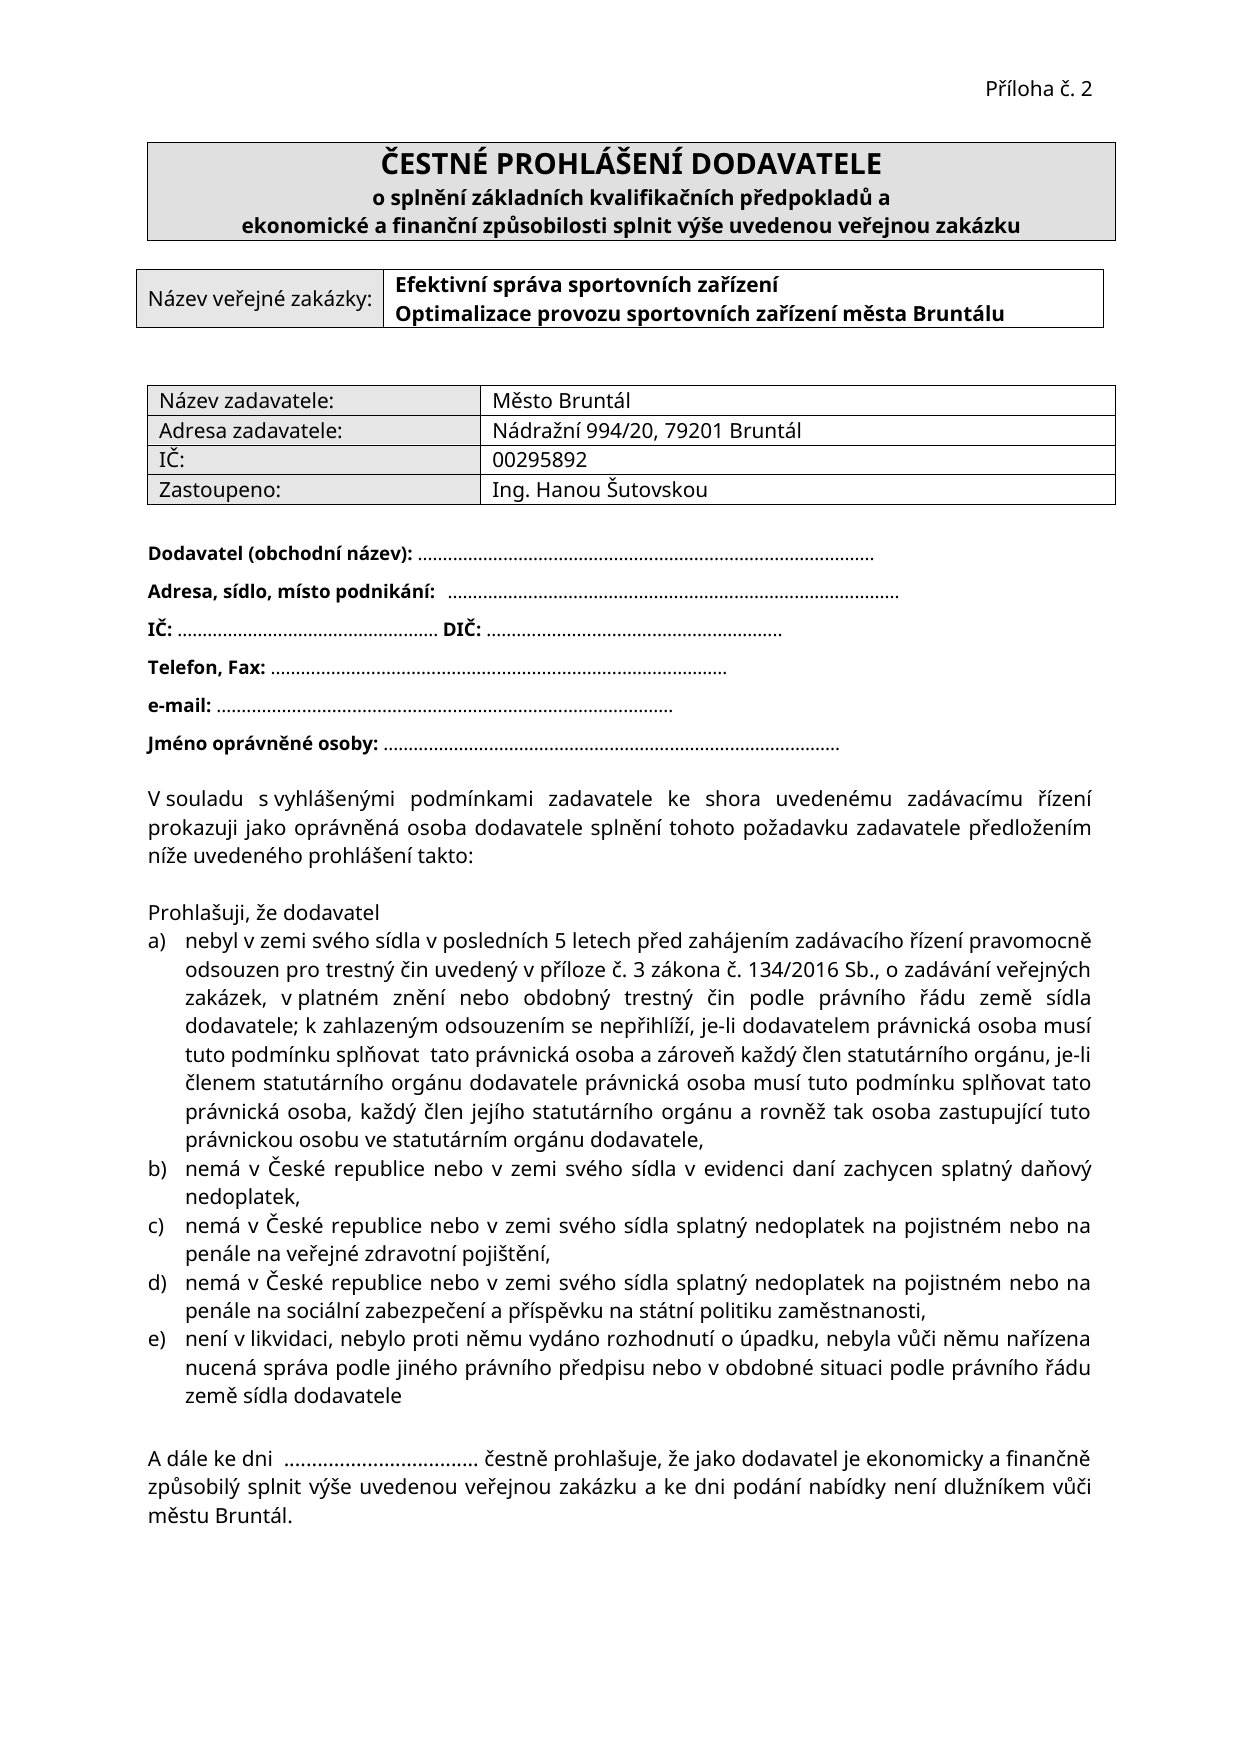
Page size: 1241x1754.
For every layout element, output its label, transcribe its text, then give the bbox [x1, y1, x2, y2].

text e-mail: ........................................................................................... [148, 692, 1093, 718]
table_cell Nádražní 994/20, 79201 Bruntál [481, 416, 1115, 444]
text e) není v likvidaci, nebylo proti němu vydáno rozhodnutí o úpadku, nebyla vůči němu nařízena nucená správa podle jiného právního předpisu nebo v obdobné situaci podle právního řádu země sídla dodavatele [148, 1324, 1093, 1410]
text a) nebyl v zemi svého sídla v posledních 5 letech před zahájením zadávacího řízení pravomocně odsouzen pro trestný čin uvedený v příloze č. 3 zákona č. 134/2016 Sb., o zadávání veřejných zakázek, v platném znění nebo obdobný trestný čin podle právního řádu země sídla dodavatele; k zahlazeným odsouzením se nepřihlíží, je-li dodavatelem právnická osoba musí tuto podmínku splňovat tato právnická osoba a zároveň každý člen statutárního orgánu, je-li členem statutárního orgánu dodavatele právnická osoba musí tuto podmínku splňovat tato právnická osoba, každý člen jejího statutárního orgánu a rovněž tak osoba zastupující tuto právnickou osobu ve statutárním orgánu dodavatele, [148, 926, 1093, 1154]
table_cell 00295892 [481, 446, 1115, 474]
table_cell Ing. Hanou Šutovskou [481, 475, 1115, 504]
table_header Název veřejné zakázky: [137, 270, 383, 327]
text V souladu s vyhlášenými podmínkami zadavatele ke shora uvedenému zadávacímu řízení prokazuji jako oprávněná osoba dodavatele splnění tohoto požadavku zadavatele předložením níže uvedeného prohlášení takto: [148, 784, 1093, 869]
table_header ČESTNÉ PROHLÁŠENÍ DODAVATELE o splnění základních kvalifikačních předpokladů a ekonomické a finanční způsobilosti splnit výše uvedenou veřejnou zakázku [148, 143, 1115, 240]
text Prohlašuji, že dodavatel [148, 898, 1093, 926]
text A dále ke dni ................................... čestně prohlašuje, že jako dodavatel je ekonomicky a finančně způsobilý splnit výše uvedenou veřejnou zakázku a ke dni podání nabídky není dlužníkem vůči městu Bruntál. [148, 1444, 1093, 1529]
table_header Efektivní správa sportovních zařízení Optimalizace provozu sportovních zařízení města Bruntálu [384, 270, 1103, 327]
table_header Město Bruntál [481, 386, 1115, 415]
text Adresa, sídlo, místo podnikání: .......................................................................................... [148, 578, 1093, 604]
table_cell IČ: [148, 446, 480, 474]
table_header Název zadavatele: [148, 386, 480, 415]
table_cell Adresa zadavatele: [148, 416, 480, 444]
text Telefon, Fax: ........................................................................................... [148, 654, 1093, 680]
text c) nemá v České republice nebo v zemi svého sídla splatný nedoplatek na pojistném nebo na penále na veřejné zdravotní pojištění, [148, 1211, 1093, 1268]
text b) nemá v České republice nebo v zemi svého sídla v evidenci daní zachycen splatný daňový nedoplatek, [148, 1154, 1093, 1211]
table_cell Zastoupeno: [148, 475, 480, 504]
text Dodavatel (obchodní název): ........................................................................................... [148, 540, 1093, 566]
text Jméno oprávněné osoby: ........................................................................................... [148, 730, 1093, 756]
text IČ: .................................................... DIČ: ........................................................... [148, 616, 1093, 642]
text d) nemá v České republice nebo v zemi svého sídla splatný nedoplatek na pojistném nebo na penále na sociální zabezpečení a příspěvku na státní politiku zaměstnanosti, [148, 1268, 1093, 1324]
